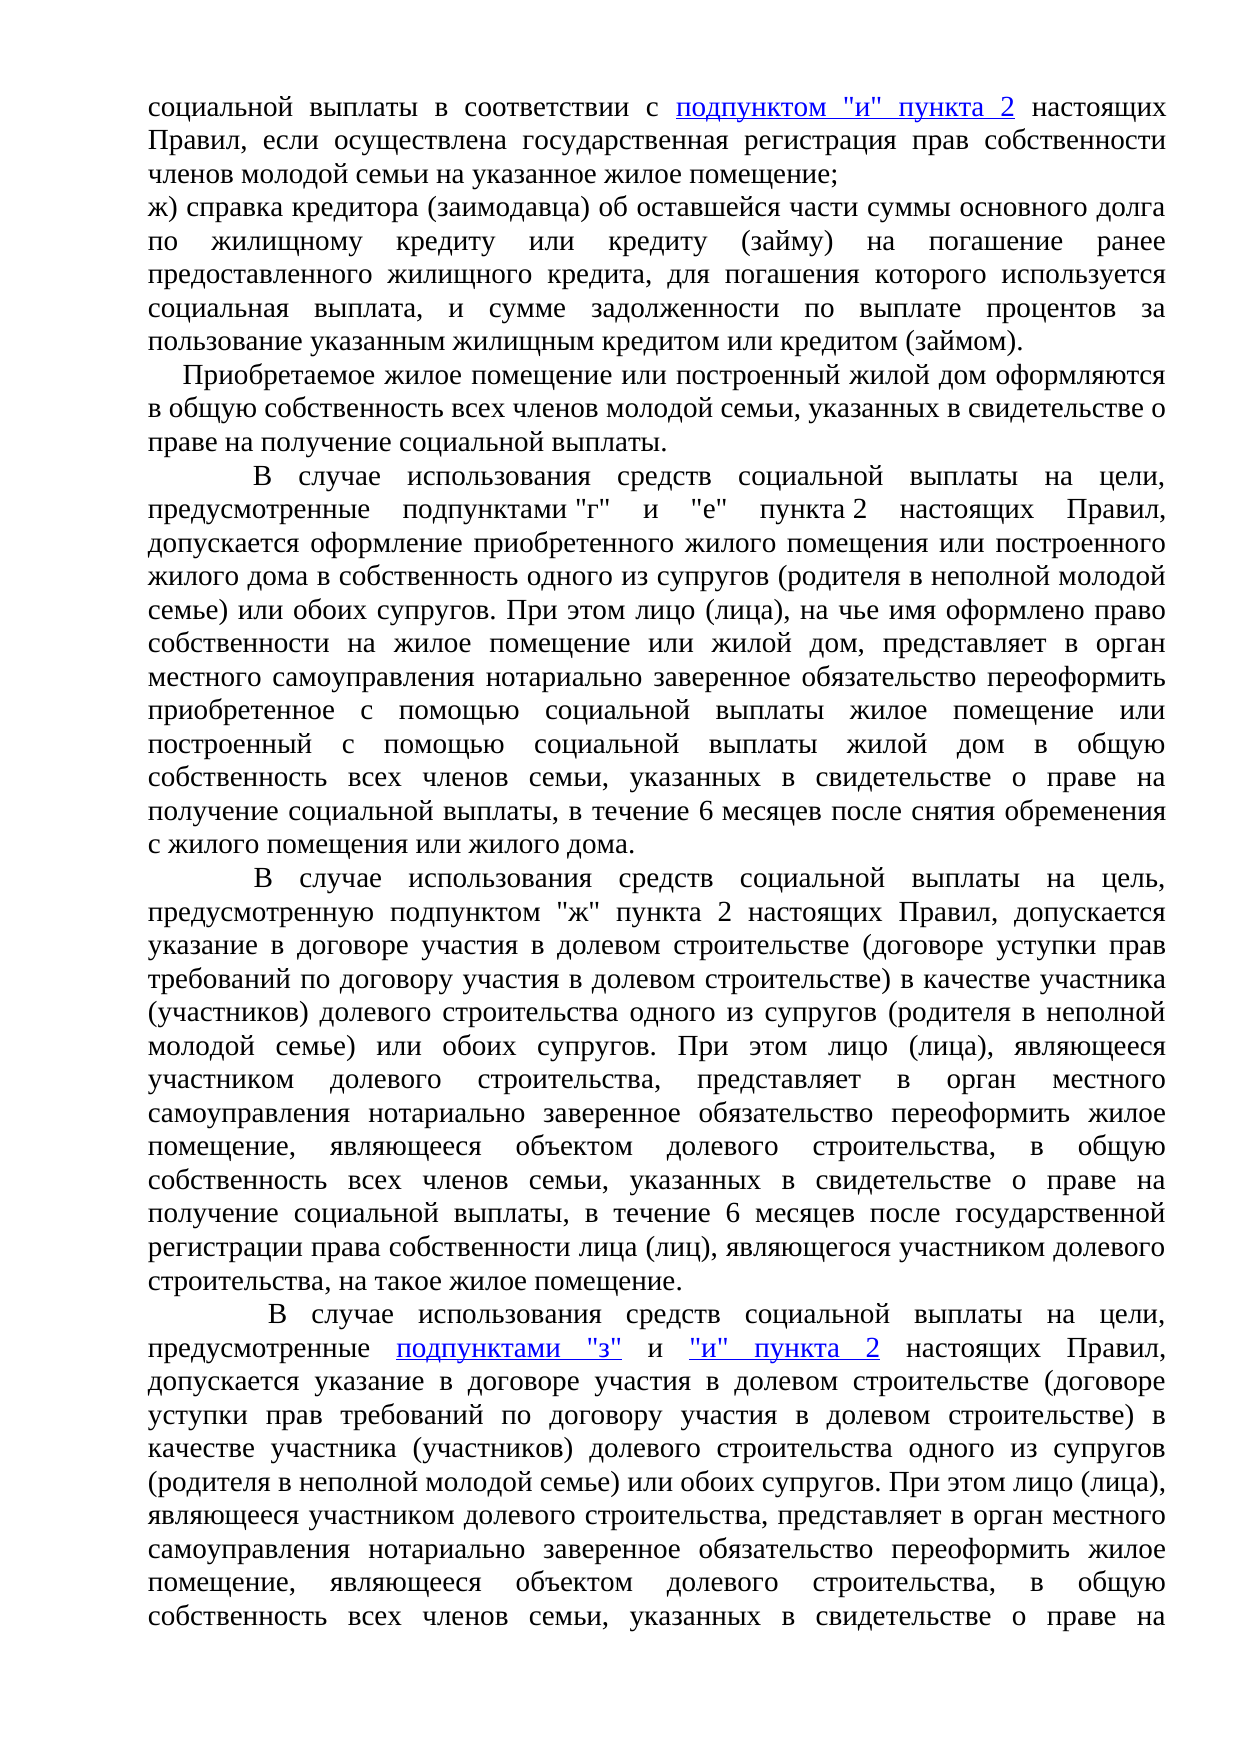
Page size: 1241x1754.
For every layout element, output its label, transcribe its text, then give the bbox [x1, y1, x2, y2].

text Приобретаемое жилое помещение или построенный жилой дом оформляются в общую собственность всех членов молодой семьи, указанных в свидетельстве о праве на получение социальной выплаты. [148, 357, 1167, 458]
text В случае использования средств социальной выплаты на цели, предусмотренные подпунктами "г" и "е" пункта 2 настоящих Правил, допускается оформление приобретенного жилого помещения или построенного жилого дома в собственность одного из супругов (родителя в неполной молодой семье) или обоих супругов. При этом лицо (лица), на чье имя оформлено право собственности на жилое помещение или жилой дом, представляет в орган местного самоуправления нотариально заверенное обязательство переоформить приобретенное с помощью социальной выплаты жилое помещение или построенный с помощью социальной выплаты жилой дом в общую собственность всех членов семьи, указанных в свидетельстве о праве на получение социальной выплаты, в течение 6 месяцев после снятия обременения с жилого помещения или жилого дома. [148, 458, 1167, 860]
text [148, 1296, 1167, 1632]
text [148, 89, 1167, 189]
text В случае использования средств социальной выплаты на цель, предусмотренную подпунктом "ж" пункта 2 настоящих Правил, допускается указание в договоре участия в долевом строительстве (договоре уступки прав требований по договору участия в долевом строительстве) в качестве участника (участников) долевого строительства одного из супругов (родителя в неполной молодой семье) или обоих супругов. При этом лицо (лица), являющееся участником долевого строительства, представляет в орган местного самоуправления нотариально заверенное обязательство переоформить жилое помещение, являющееся объектом долевого строительства, в общую собственность всех членов семьи, указанных в свидетельстве о праве на получение социальной выплаты, в течение 6 месяцев после государственной регистрации права собственности лица (лиц), являющегося участником долевого строительства, на такое жилое помещение. [148, 860, 1167, 1296]
text ж) справка кредитора (заимодавца) об оставшейся части суммы основного долга по жилищному кредиту или кредиту (займу) на погашение ранее предоставленного жилищного кредита, для погашения которого используется социальная выплата, и сумме задолженности по выплате процентов за пользование указанным жилищным кредитом или кредитом (займом). [148, 189, 1167, 357]
